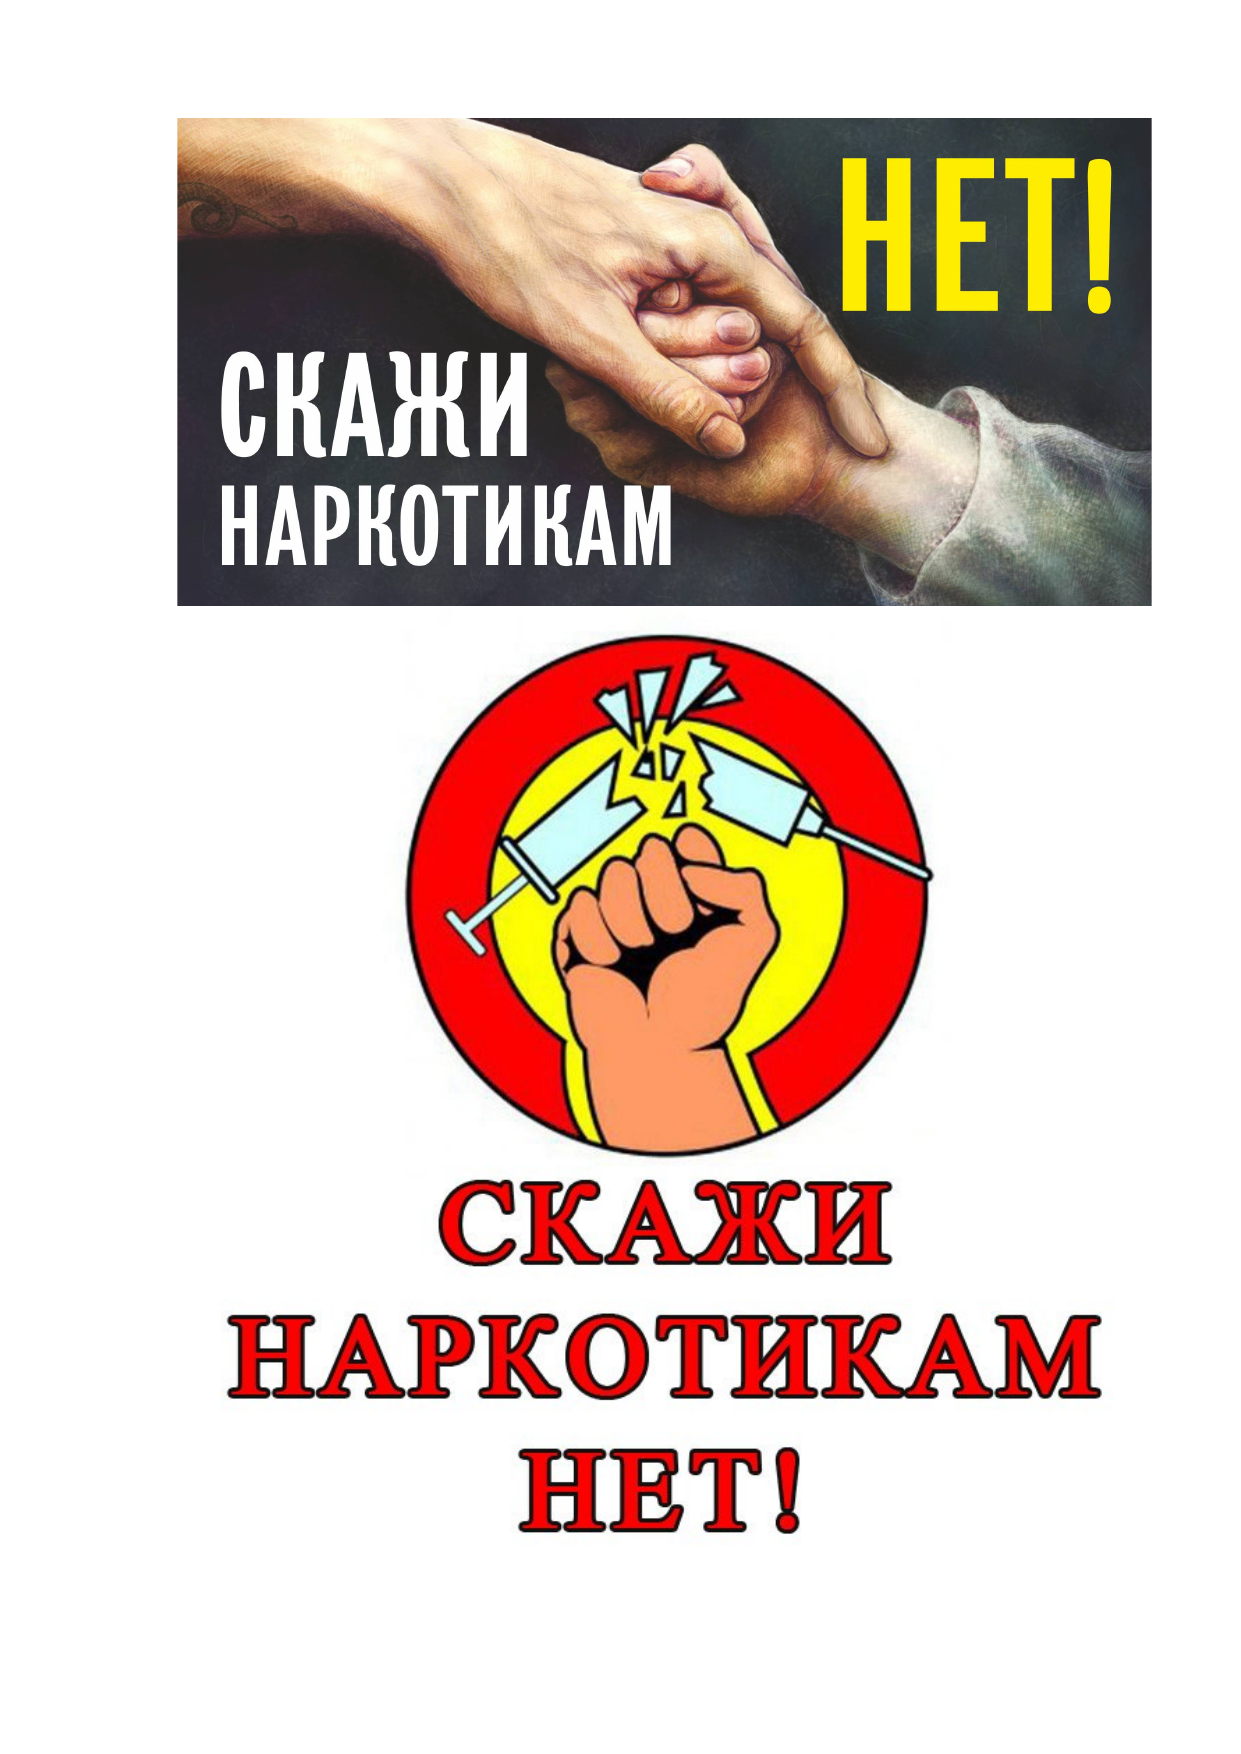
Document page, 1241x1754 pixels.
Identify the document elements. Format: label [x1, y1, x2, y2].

picture [177, 609, 1152, 1584]
picture [177, 118, 1152, 606]
